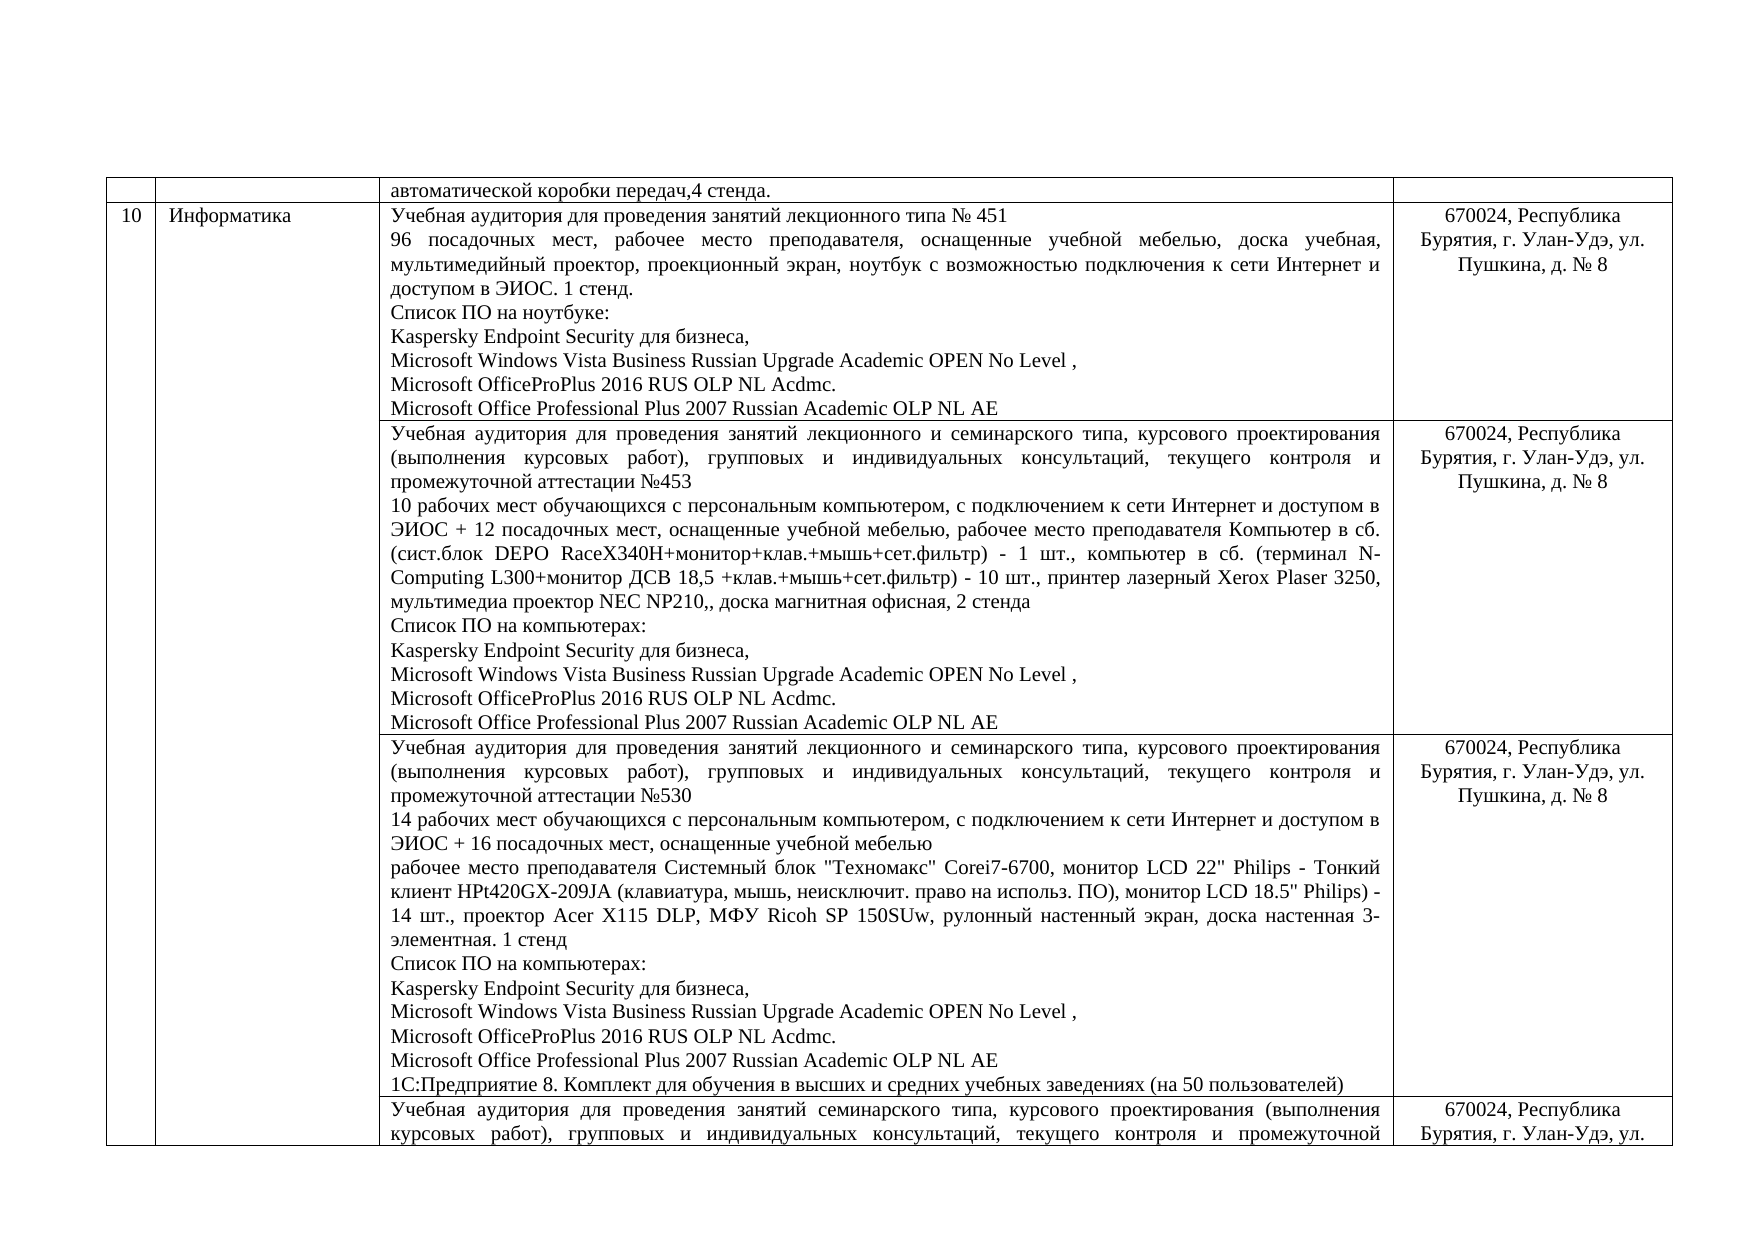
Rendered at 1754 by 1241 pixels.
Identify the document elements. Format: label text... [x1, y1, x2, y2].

table_cell 10 [107, 203, 155, 1145]
table_cell 670024, Республика Бурятия, г. Улан-Удэ, ул. Пушкина, д. № 8 [1394, 203, 1672, 420]
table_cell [380, 178, 1393, 202]
table_cell 670024, Республика Бурятия, г. Улан-Удэ, ул. Пушкина, д. № 8 [1394, 421, 1672, 734]
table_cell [1394, 178, 1672, 202]
table_cell Учебная аудитория для проведения занятий лекционного и семинарского типа, курсового проектирования (выполнения курсовых работ), групповых и индивидуальных консультаций, текущего контроля и промежуточной аттестации №453 10 рабочих мест обучающихся с персональным компьютером, с подключением к сети Интернет и доступом в ЭИОС + 12 посадочных мест, оснащенные учебной мебелью, рабочее место преподавателя Компьютер в сб. (сист.блок DEPO RaceX340H+монитор+клав.+мышь+сет.фильтр) - 1 шт., компьютер в сб. (терминал N-Computing L300+монитор ДСВ 18,5 +клав.+мышь+сет.фильтр) - 10 шт., принтер лазерный Xerox Plaser 3250, мультимедиа проектор NEC NP210,, доска магнитная офисная, 2 стенда Список ПО на компьютерах: Kaspersky Endpoint Security для бизнеса, Microsoft Windows Vista Business Russian Upgrade Academic OPEN No Level , Microsoft OfficeProPlus 2016 RUS OLP NL Acdmc. Microsoft Office Professional Plus 2007 Russian Academic OLP NL AE [380, 421, 1393, 734]
table_cell Учебная аудитория для проведения занятий лекционного типа № 451 96 посадочных мест, рабочее место преподавателя, оснащенные учебной мебелью, доска учебная, мультимедийный проектор, проекционный экран, ноутбук с возможностью подключения к сети Интернет и доступом в ЭИОС. 1 стенд. Список ПО на ноутбуке: Kaspersky Endpoint Security для бизнеса, Microsoft Windows Vista Business Russian Upgrade Academic OPEN No Level , Microsoft OfficeProPlus 2016 RUS OLP NL Acdmc. Microsoft Office Professional Plus 2007 Russian Academic OLP NL AE [380, 203, 1393, 420]
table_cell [380, 1097, 1393, 1145]
table_cell 670024, Республика Бурятия, г. Улан-Удэ, ул. Пушкина, д. № 8 [1394, 735, 1672, 1096]
table_cell Информатика [156, 203, 379, 1145]
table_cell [1394, 1097, 1672, 1145]
table_cell Учебная аудитория для проведения занятий лекционного и семинарского типа, курсового проектирования (выполнения курсовых работ), групповых и индивидуальных консультаций, текущего контроля и промежуточной аттестации №530 14 рабочих мест обучающихся с персональным компьютером, с подключением к сети Интернет и доступом в ЭИОС + 16 посадочных мест, оснащенные учебной мебелью рабочее место преподавателя Системный блок "Техномакс" Corei7-6700, монитор LCD 22" Philips - Тонкий клиент HPt420GX-209JA (клавиатура, мышь, неисключит. право на использ. ПО), монитор LCD 18.5" Philips) - 14 шт., проектор Acer X115 DLP, МФУ Ricoh SP 150SUw, рулонный настенный экран, доска настенная 3-элементная. 1 стенд Список ПО на компьютерах: Kaspersky Endpoint Security для бизнеса, Microsoft Windows Vista Business Russian Upgrade Academic OPEN No Level , Microsoft OfficeProPlus 2016 RUS OLP NL Acdmc. Microsoft Office Professional Plus 2007 Russian Academic OLP NL AE 1С:Предприятие 8. Комплект для обучения в высших и средних учебных заведениях (на 50 пользователей) [380, 735, 1393, 1096]
